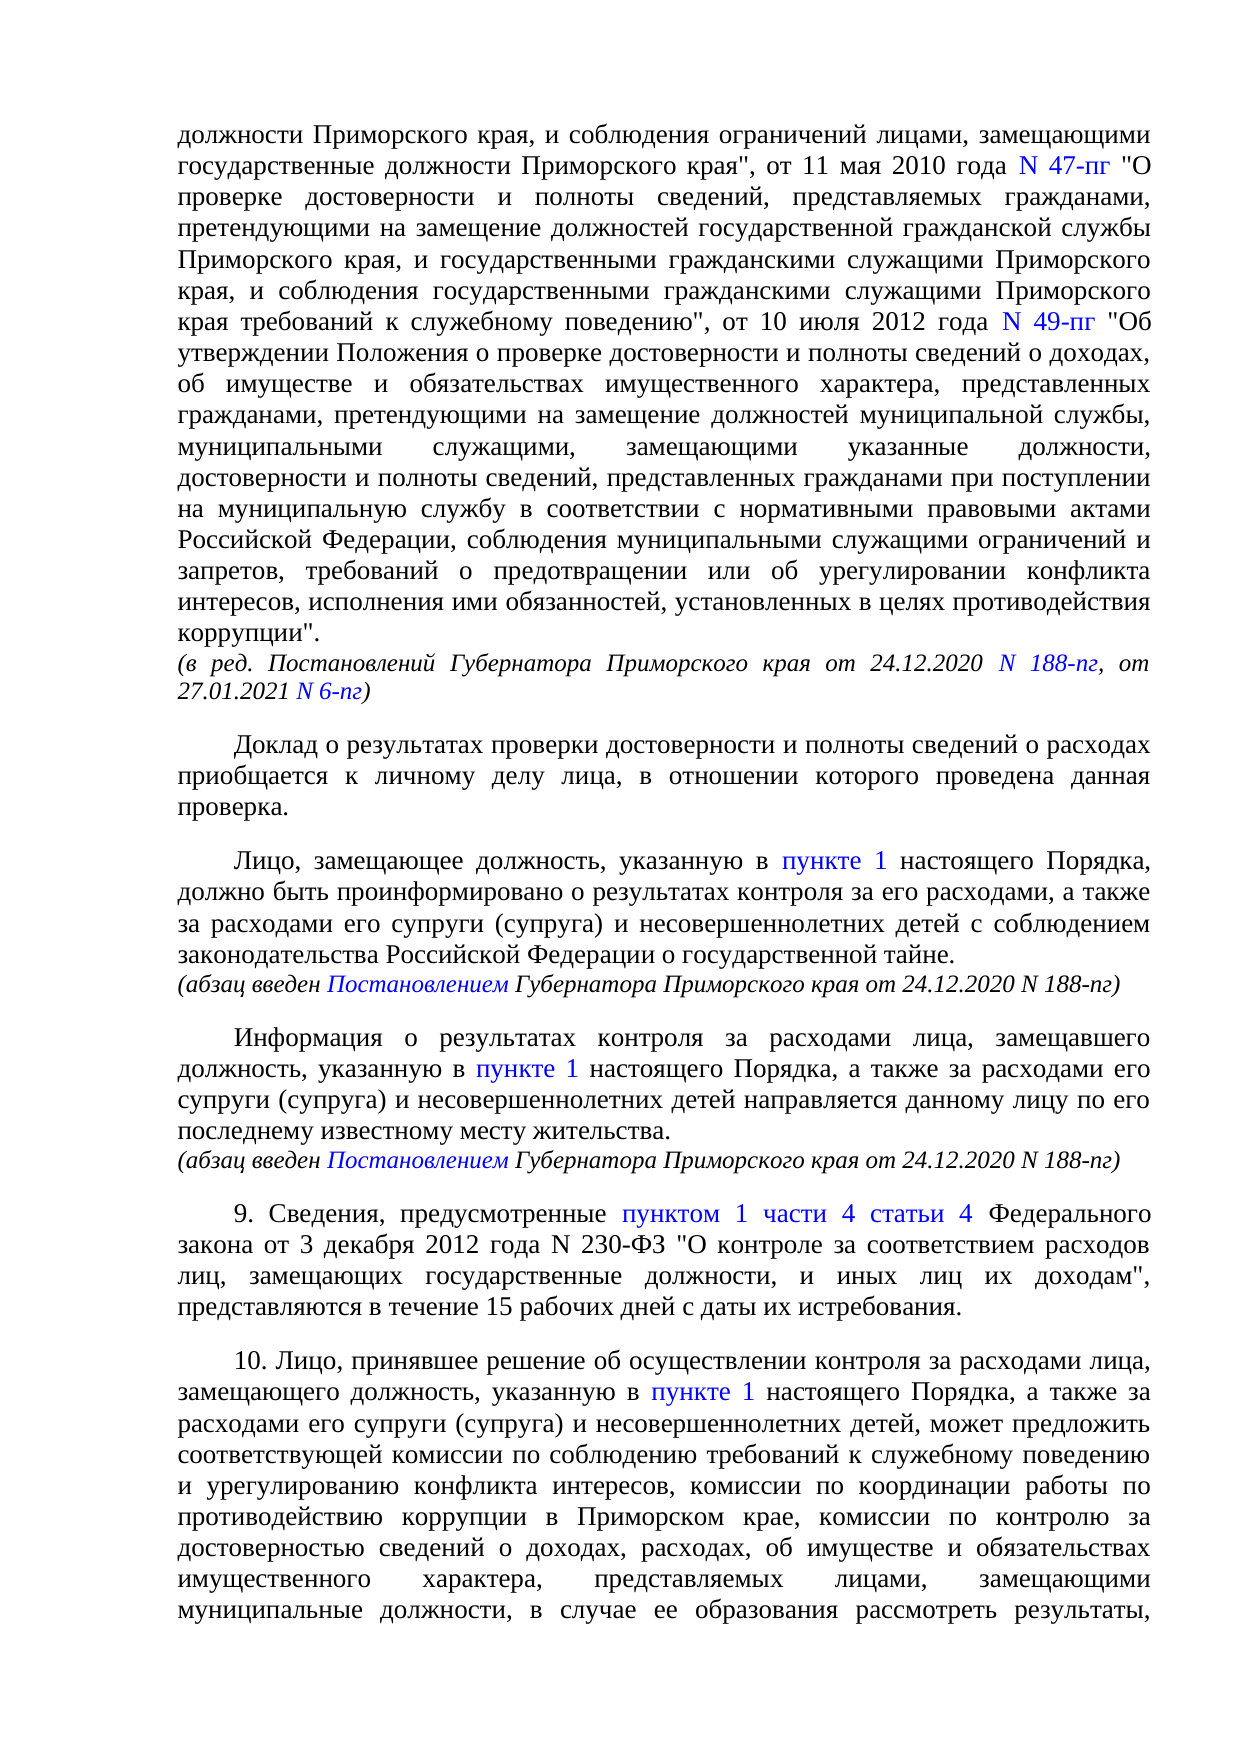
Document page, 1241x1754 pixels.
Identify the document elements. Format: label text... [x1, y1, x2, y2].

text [177, 118, 1152, 648]
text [177, 1344, 1152, 1625]
text Информация о результатах контроля за расходами лица, замещавшего должность, указанную в пункте 1 настоящего Порядка, а также за расходами его супруги (супруга) и несовершеннолетних детей направляется данному лицу по его последнему известному месту жительства. [177, 1021, 1152, 1145]
text 9. Сведения, предусмотренные пунктом 1 части 4 статьи 4 Федерального закона от 3 декабря 2012 года N 230-ФЗ "О контроле за соответствием расходов лиц, замещающих государственные должности, и иных лиц их доходам", представляются в течение 15 рабочих дней с даты их истребования. [177, 1197, 1152, 1321]
text (абзац введен Постановлением Губернатора Приморского края от 24.12.2020 N 188-пг) [177, 1145, 1152, 1174]
text Доклад о результатах проверки достоверности и полноты сведений о расходах приобщается к личному делу лица, в отношении которого проведена данная проверка. [177, 728, 1152, 821]
text (в ред. Постановлений Губернатора Приморского края от 24.12.2020 N 188-пг, от 27.01.2021 N 6-пг) [177, 648, 1152, 705]
text Лицо, замещающее должность, указанную в пункте 1 настоящего Порядка, должно быть проинформировано о результатах контроля за его расходами, а также за расходами его супруги (супруга) и несовершеннолетних детей с соблюдением законодательства Российской Федерации о государственной тайне. [177, 844, 1152, 969]
text (абзац введен Постановлением Губернатора Приморского края от 24.12.2020 N 188-пг) [177, 969, 1152, 998]
